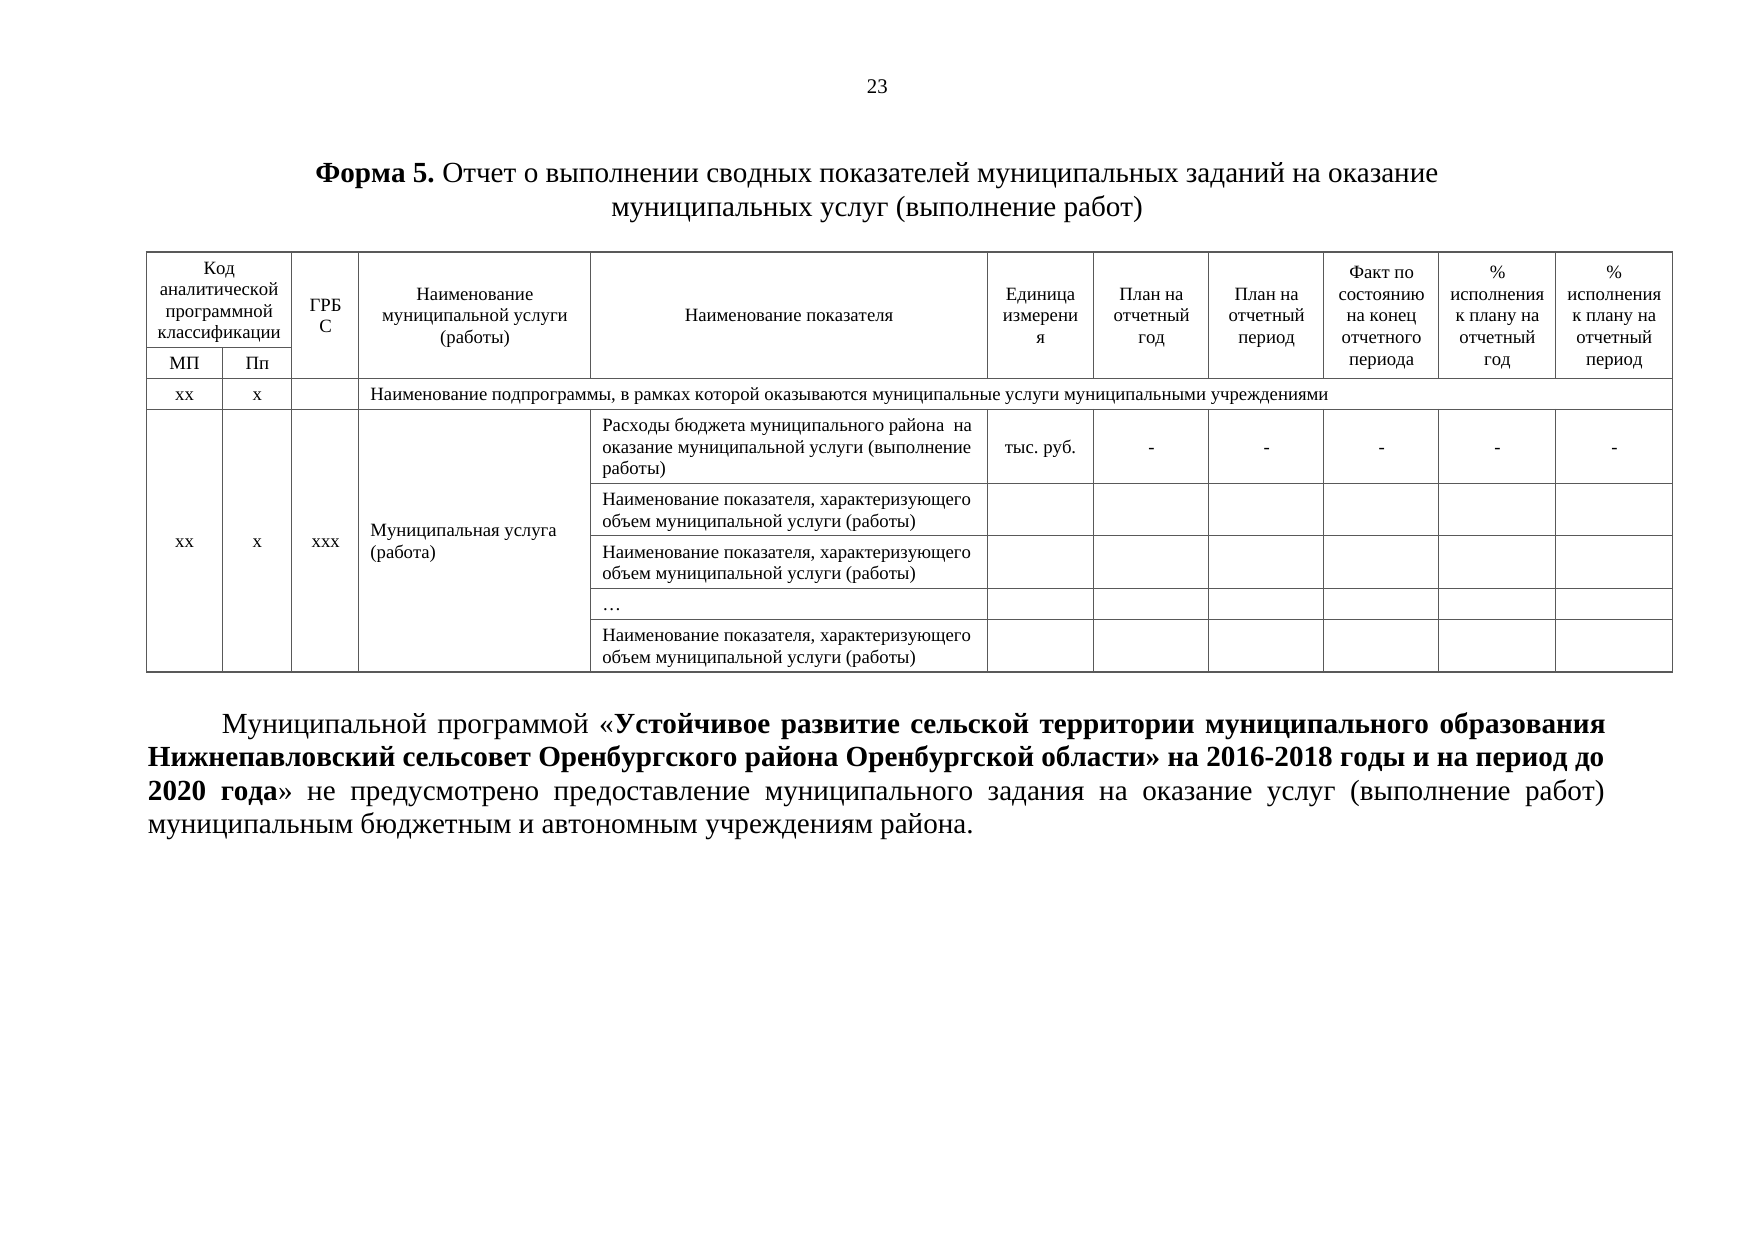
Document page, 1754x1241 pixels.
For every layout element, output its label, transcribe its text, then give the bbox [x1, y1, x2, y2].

table_cell х [223, 379, 291, 409]
table_cell ххх [292, 410, 358, 671]
table_cell - [1556, 410, 1672, 483]
table_cell [988, 536, 1093, 588]
table_cell [1209, 484, 1323, 535]
table_cell [1556, 620, 1672, 671]
text Муниципальной программой «Устойчивое развитие сельской территории муниципального образования Нижнепавловский сельсовет Оренбургского района Оренбургской области» на 2016-2018 годы и на период до 2020 года» не предусмотрено предоставление муниципального задания на оказание услуг (выполнение работ) муниципальным бюджетным и автономным учреждениям района. [148, 706, 1606, 840]
table_cell Расходы бюджета муниципального района на оказание муниципальной услуги (выполнение работы) [591, 410, 987, 483]
table_cell [1556, 589, 1672, 619]
table_header ГРБС [292, 253, 358, 378]
table_cell МП [147, 348, 222, 378]
table_header Код аналитической программной классификации [147, 253, 291, 347]
table_cell [1324, 620, 1438, 671]
table_cell [1094, 484, 1208, 535]
table_header Факт по состоянию на конец отчетного периода [1324, 253, 1438, 378]
text Форма 5. Отчет о выполнении сводных показателей муниципальных заданий на оказание [148, 156, 1606, 189]
table_cell - [1209, 410, 1323, 483]
table_cell [1209, 620, 1323, 671]
table_cell [1439, 484, 1555, 535]
table_cell х [223, 410, 291, 671]
table_header Наименование показателя [591, 253, 987, 378]
table_cell [1324, 589, 1438, 619]
table_cell хх [147, 379, 222, 409]
table_cell [988, 484, 1093, 535]
table_header План на отчетный год [1094, 253, 1208, 378]
table_cell тыс. руб. [988, 410, 1093, 483]
table_cell [1094, 536, 1208, 588]
table_cell - [1324, 410, 1438, 483]
table_header % исполнения к плану на отчетный период [1556, 253, 1672, 378]
table_cell [988, 620, 1093, 671]
table_cell [1094, 589, 1208, 619]
table_cell [1439, 620, 1555, 671]
table_cell Наименование подпрограммы, в рамках которой оказываются муниципальные услуги муниципальными учреждениями [359, 379, 1672, 409]
table_header План на отчетный период [1209, 253, 1323, 378]
table_cell … [591, 589, 987, 619]
table_cell [292, 379, 358, 409]
table_header % исполнения к плану на отчетный год [1439, 253, 1555, 378]
table_header Единица измерения [988, 253, 1093, 378]
table_cell хх [147, 410, 222, 671]
table_cell - [1094, 410, 1208, 483]
text муниципальных услуг (выполнение работ) [148, 189, 1606, 223]
table_cell Наименование показателя, характеризующего объем муниципальной услуги (работы) [591, 536, 987, 588]
table_cell Муниципальная услуга (работа) [359, 410, 590, 671]
table_cell [1556, 484, 1672, 535]
table_cell [1439, 536, 1555, 588]
table_cell [1209, 536, 1323, 588]
table_cell [1324, 484, 1438, 535]
table_cell [988, 589, 1093, 619]
table_cell - [1439, 410, 1555, 483]
table_cell Пп [223, 348, 291, 378]
table_header Наименование муниципальной услуги (работы) [359, 253, 590, 378]
table_cell [1209, 589, 1323, 619]
table_cell [1439, 589, 1555, 619]
table_cell [1094, 620, 1208, 671]
table_cell [1556, 536, 1672, 588]
table_cell [1324, 536, 1438, 588]
table_cell Наименование показателя, характеризующего объем муниципальной услуги (работы) [591, 620, 987, 671]
table_cell Наименование показателя, характеризующего объем муниципальной услуги (работы) [591, 484, 987, 535]
